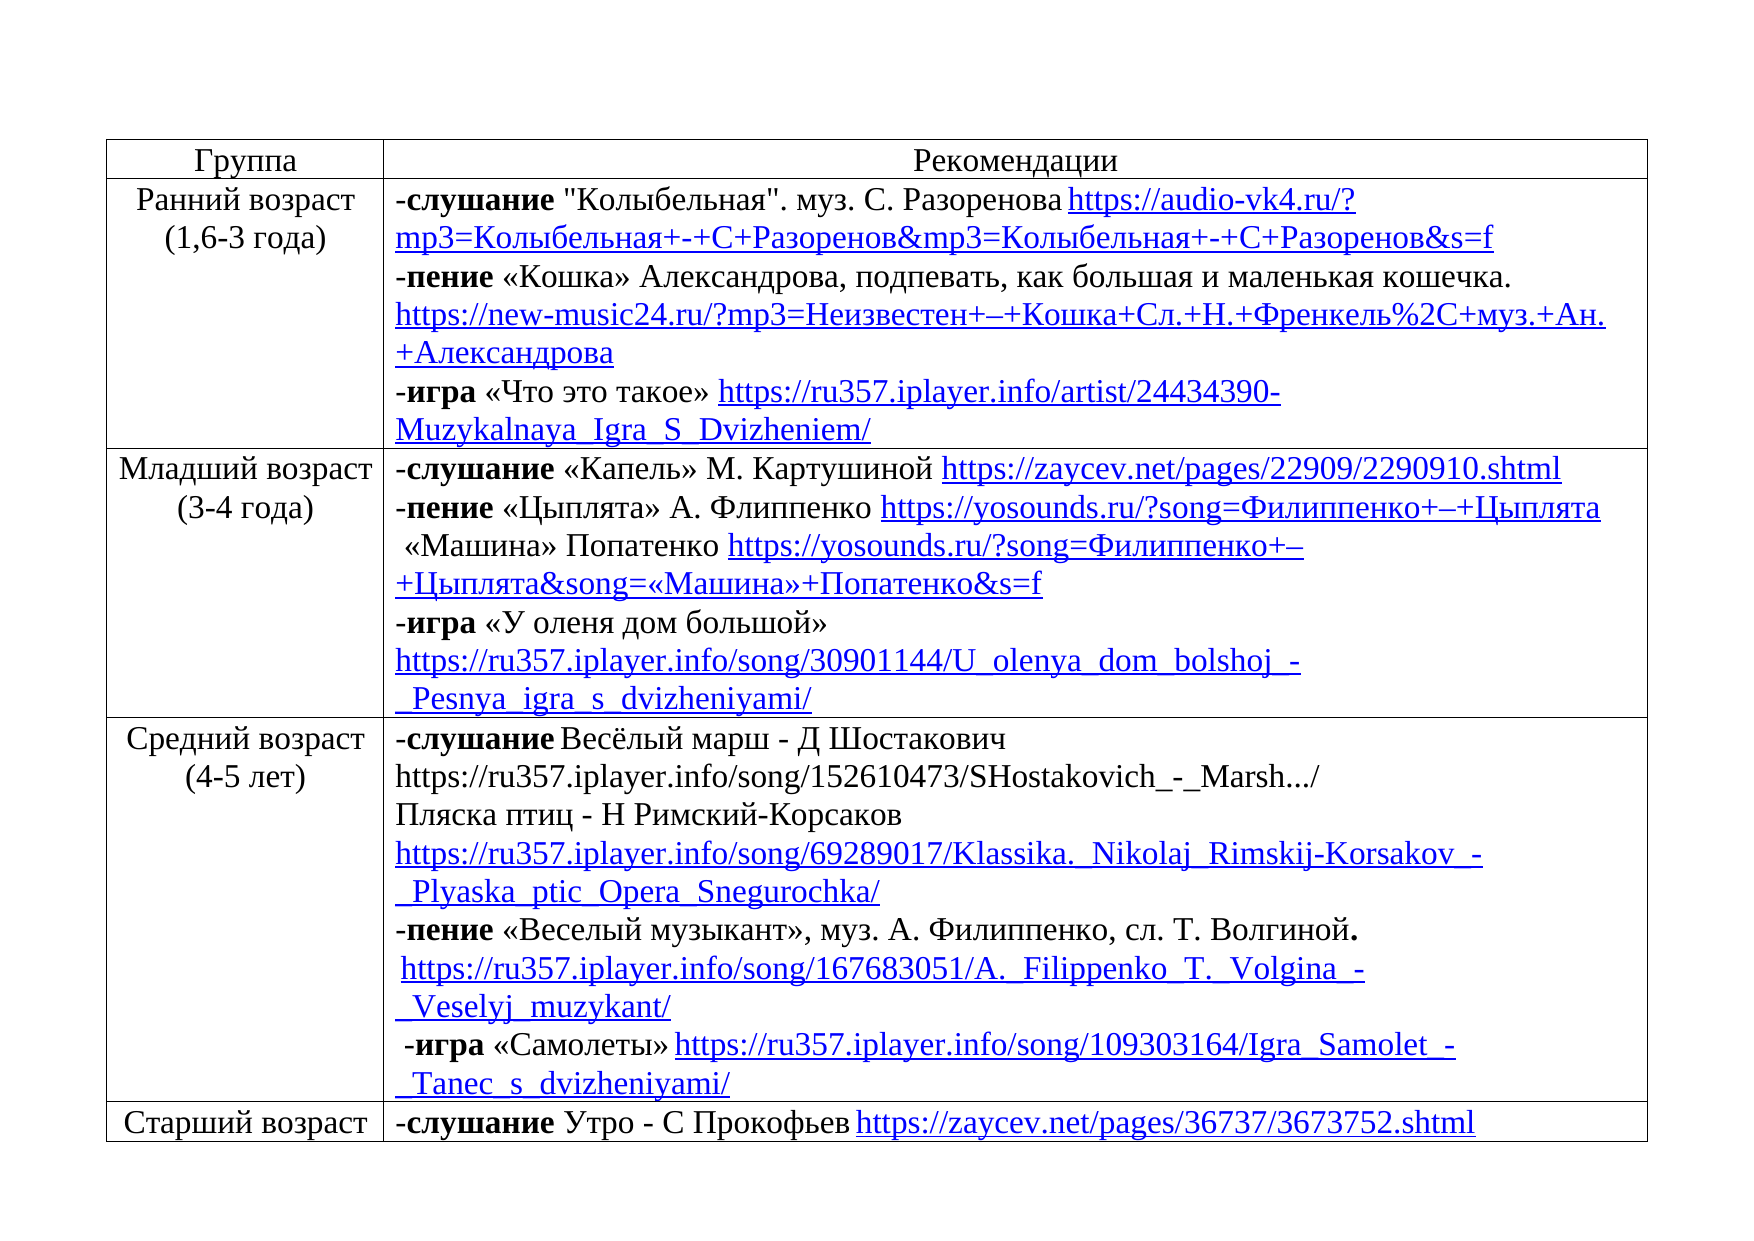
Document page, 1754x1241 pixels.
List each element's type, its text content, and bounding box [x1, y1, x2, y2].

table_cell Средний возраст (4-5 лет) [107, 718, 383, 1101]
table_cell -слушание «Капель» М. Картушиной https://zaycev.net/pages/22909/2290910.shtml -пение «Цыплята» А. Флиппенко https://yosounds.ru/?song=Филиппенко+–+Цыплята «Машина» Попатенко https://yosounds.ru/?song=Филиппенко+–+Цыплята&song=«Машина»+Попатенко&s=f -игра «У оленя дом большой» https://ru357.iplayer.info/song/30901144/U_olenya_dom_bolshoj_-_Pesnya_igra_s_dvizheniyami/ [384, 449, 1647, 717]
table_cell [384, 1102, 1647, 1141]
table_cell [107, 1102, 383, 1141]
table_cell -слушание Весёлый марш - Д Шостакович https://ru357.iplayer.info/song/152610473/SHostakovich_-_Marsh.../ Пляска птиц - Н Римский-Корсаков https://ru357.iplayer.info/song/69289017/Klassika._Nikolaj_Rimskij-Korsakov_-_Plyaska_ptic_Opera_Snegurochka/ -пение «Веселый музыкант», муз. А. Филиппенко, сл. Т. Волгиной. https://ru357.iplayer.info/song/167683051/A._Filippenko_T._Volgina_-_Veselyj_muzykant/ -игра «Самолеты» https://ru357.iplayer.info/song/109303164/Igra_Samolet_-_Tanec_s_dvizheniyami/ [384, 718, 1647, 1101]
table_header Группа [107, 140, 383, 178]
table_cell Ранний возраст (1,6-3 года) [107, 179, 383, 447]
table_cell Младший возраст (3-4 года) [107, 449, 383, 717]
table_header Рекомендации [384, 140, 1647, 178]
table_cell -слушание "Колыбельная". муз. С. Разоренова https://audio-vk4.ru/?mp3=Колыбельная+-+С+Разоренов&mp3=Колыбельная+-+С+Разоренов&s=f -пение «Кошка» Александрова, подпевать, как большая и маленькая кошечка. https://new-music24.ru/?mp3=Неизвестен+–+Кошка+Сл.+Н.+Френкель%2C+муз.+Ан.+Александрова -игра «Что это такое» https://ru357.iplayer.info/artist/24434390-Muzykalnaya_Igra_S_Dvizheniem/ [384, 179, 1647, 447]
